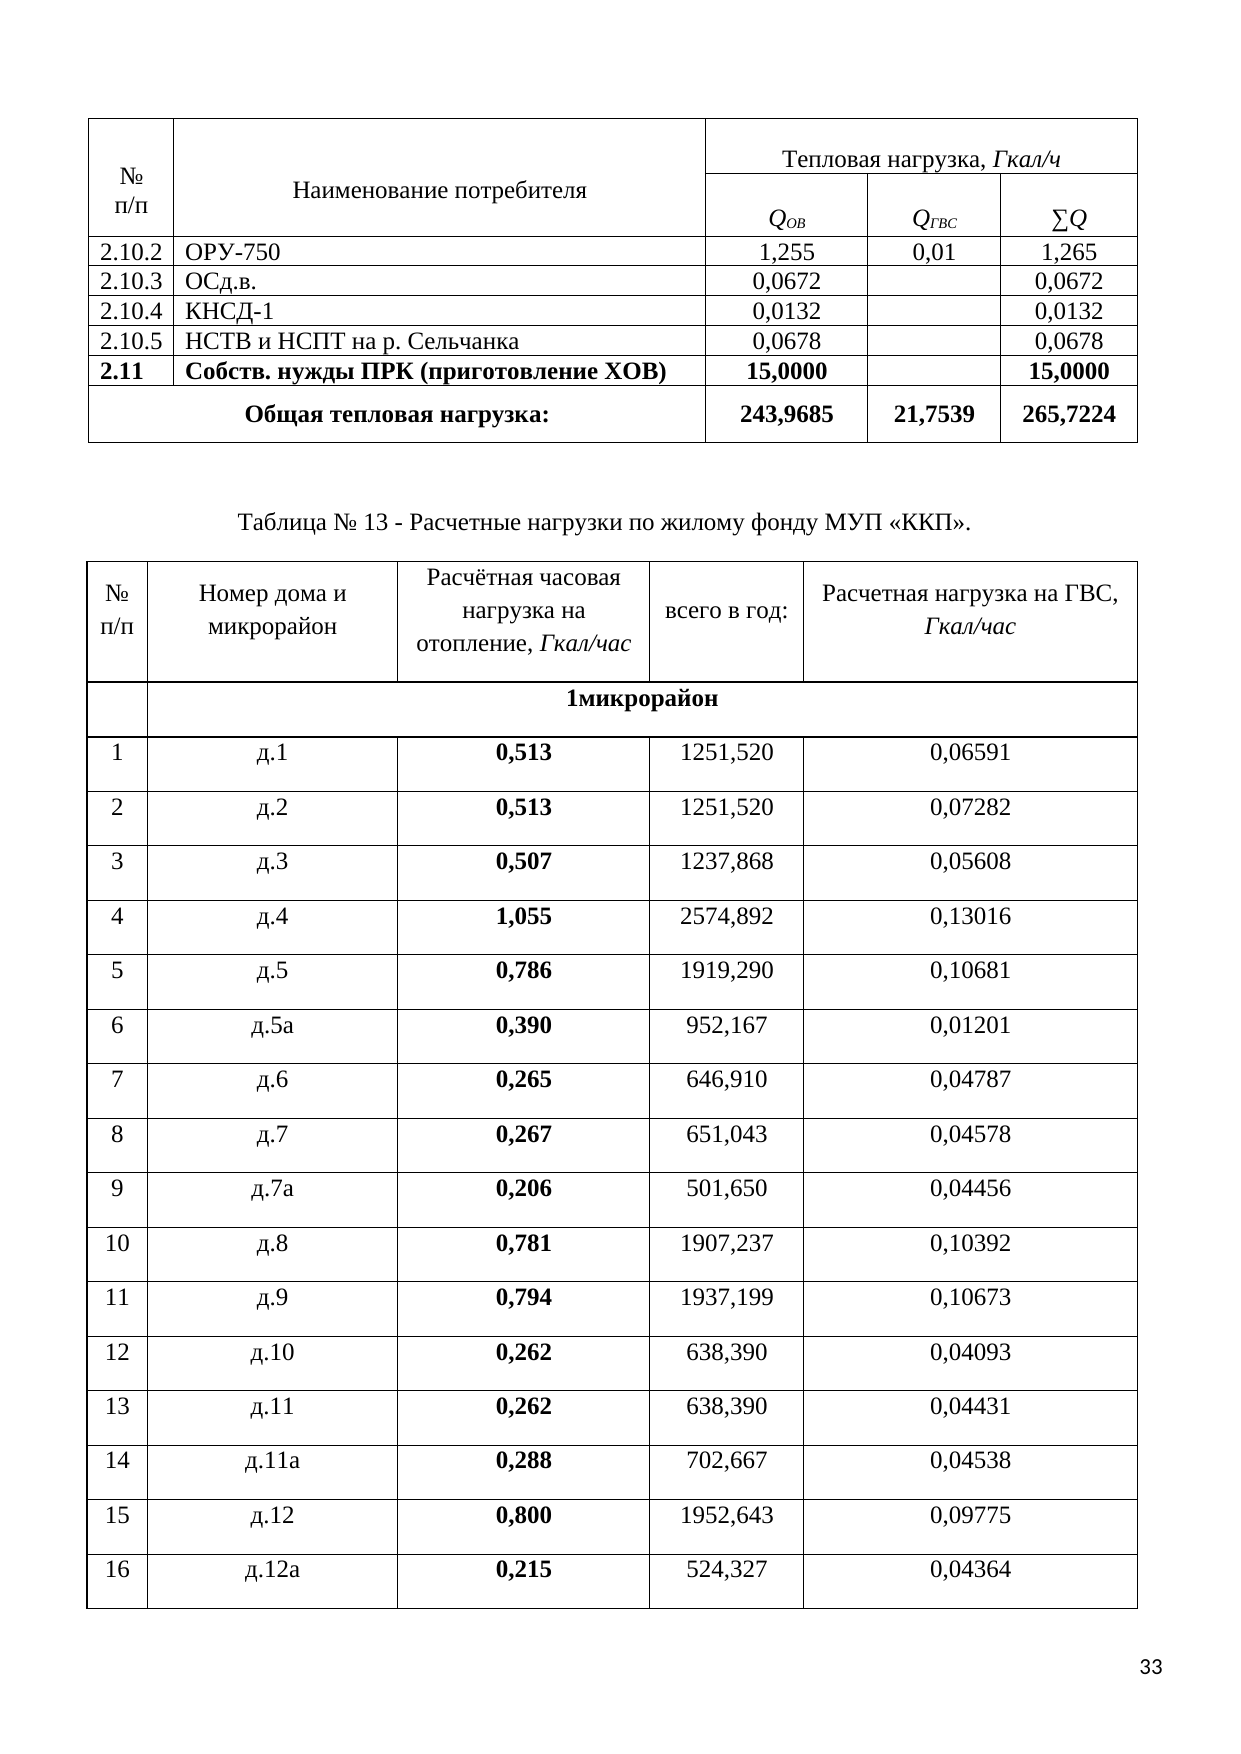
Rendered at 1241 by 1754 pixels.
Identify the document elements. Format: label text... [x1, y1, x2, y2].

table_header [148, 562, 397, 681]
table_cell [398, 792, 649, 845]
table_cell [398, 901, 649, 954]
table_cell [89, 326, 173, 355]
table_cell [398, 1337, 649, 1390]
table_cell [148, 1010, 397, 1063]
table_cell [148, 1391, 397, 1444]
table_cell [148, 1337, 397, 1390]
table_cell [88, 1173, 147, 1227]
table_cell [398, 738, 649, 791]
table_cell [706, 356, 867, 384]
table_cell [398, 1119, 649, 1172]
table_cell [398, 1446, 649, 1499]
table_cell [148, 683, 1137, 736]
table_header № п/п [89, 119, 173, 236]
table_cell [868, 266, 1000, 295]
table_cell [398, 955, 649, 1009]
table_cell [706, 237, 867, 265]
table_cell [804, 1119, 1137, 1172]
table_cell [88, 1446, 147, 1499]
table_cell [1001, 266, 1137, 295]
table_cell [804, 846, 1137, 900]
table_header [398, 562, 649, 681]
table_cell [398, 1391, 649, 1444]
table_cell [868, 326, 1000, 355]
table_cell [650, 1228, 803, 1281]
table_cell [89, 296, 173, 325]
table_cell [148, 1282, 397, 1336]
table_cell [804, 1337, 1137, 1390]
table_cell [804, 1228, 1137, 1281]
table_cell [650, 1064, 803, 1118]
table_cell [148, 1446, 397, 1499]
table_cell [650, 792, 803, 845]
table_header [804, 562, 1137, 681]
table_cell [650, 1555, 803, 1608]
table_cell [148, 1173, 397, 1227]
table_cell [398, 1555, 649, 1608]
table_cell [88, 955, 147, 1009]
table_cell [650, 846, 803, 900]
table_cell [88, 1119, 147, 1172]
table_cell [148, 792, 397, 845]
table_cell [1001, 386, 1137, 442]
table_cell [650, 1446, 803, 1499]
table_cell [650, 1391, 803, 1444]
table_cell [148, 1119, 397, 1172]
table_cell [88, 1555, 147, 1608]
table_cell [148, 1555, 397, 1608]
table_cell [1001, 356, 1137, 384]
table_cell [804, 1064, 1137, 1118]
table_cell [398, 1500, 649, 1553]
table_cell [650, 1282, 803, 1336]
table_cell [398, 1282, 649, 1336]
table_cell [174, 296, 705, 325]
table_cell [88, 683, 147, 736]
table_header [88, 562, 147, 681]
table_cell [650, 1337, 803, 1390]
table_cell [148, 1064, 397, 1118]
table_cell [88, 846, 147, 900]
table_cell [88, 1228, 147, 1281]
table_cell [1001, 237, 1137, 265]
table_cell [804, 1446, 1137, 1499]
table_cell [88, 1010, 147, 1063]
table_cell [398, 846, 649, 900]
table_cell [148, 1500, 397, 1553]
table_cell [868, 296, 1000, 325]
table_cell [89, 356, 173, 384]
table_header Тепловая нагрузка, Гкал/ч [706, 119, 1137, 173]
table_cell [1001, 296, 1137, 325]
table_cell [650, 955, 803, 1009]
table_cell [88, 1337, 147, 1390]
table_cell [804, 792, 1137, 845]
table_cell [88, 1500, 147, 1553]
table_header Наименование потребителя [174, 119, 705, 236]
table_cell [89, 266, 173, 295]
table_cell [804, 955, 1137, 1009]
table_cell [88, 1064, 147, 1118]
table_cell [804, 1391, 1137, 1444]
table_cell QОВ [706, 174, 867, 236]
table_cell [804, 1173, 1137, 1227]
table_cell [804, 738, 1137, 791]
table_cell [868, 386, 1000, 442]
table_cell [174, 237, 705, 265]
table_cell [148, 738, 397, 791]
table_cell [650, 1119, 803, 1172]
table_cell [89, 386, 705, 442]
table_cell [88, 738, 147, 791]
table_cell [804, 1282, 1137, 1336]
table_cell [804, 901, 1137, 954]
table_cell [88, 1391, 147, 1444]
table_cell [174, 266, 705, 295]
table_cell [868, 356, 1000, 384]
table_cell QГВС [868, 174, 1000, 236]
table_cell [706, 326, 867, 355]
table_cell ∑Q [1001, 174, 1137, 236]
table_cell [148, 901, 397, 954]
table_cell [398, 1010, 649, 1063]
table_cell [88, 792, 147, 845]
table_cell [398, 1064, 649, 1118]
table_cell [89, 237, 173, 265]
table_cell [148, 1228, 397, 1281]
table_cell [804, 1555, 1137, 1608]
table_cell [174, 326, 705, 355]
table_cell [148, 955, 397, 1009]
text Таблица № 13 - Расчетные нагрузки по жилому фонду МУП «ККП». [164, 507, 1162, 536]
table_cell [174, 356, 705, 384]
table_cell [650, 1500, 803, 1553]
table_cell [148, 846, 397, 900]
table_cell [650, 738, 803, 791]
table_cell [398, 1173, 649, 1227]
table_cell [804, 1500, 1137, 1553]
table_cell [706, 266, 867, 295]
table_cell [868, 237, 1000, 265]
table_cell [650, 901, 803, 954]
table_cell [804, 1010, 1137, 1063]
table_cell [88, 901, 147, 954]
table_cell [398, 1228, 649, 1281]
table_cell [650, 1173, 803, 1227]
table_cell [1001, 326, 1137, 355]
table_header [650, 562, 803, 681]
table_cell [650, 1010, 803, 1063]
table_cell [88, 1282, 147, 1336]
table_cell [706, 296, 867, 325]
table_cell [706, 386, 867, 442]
